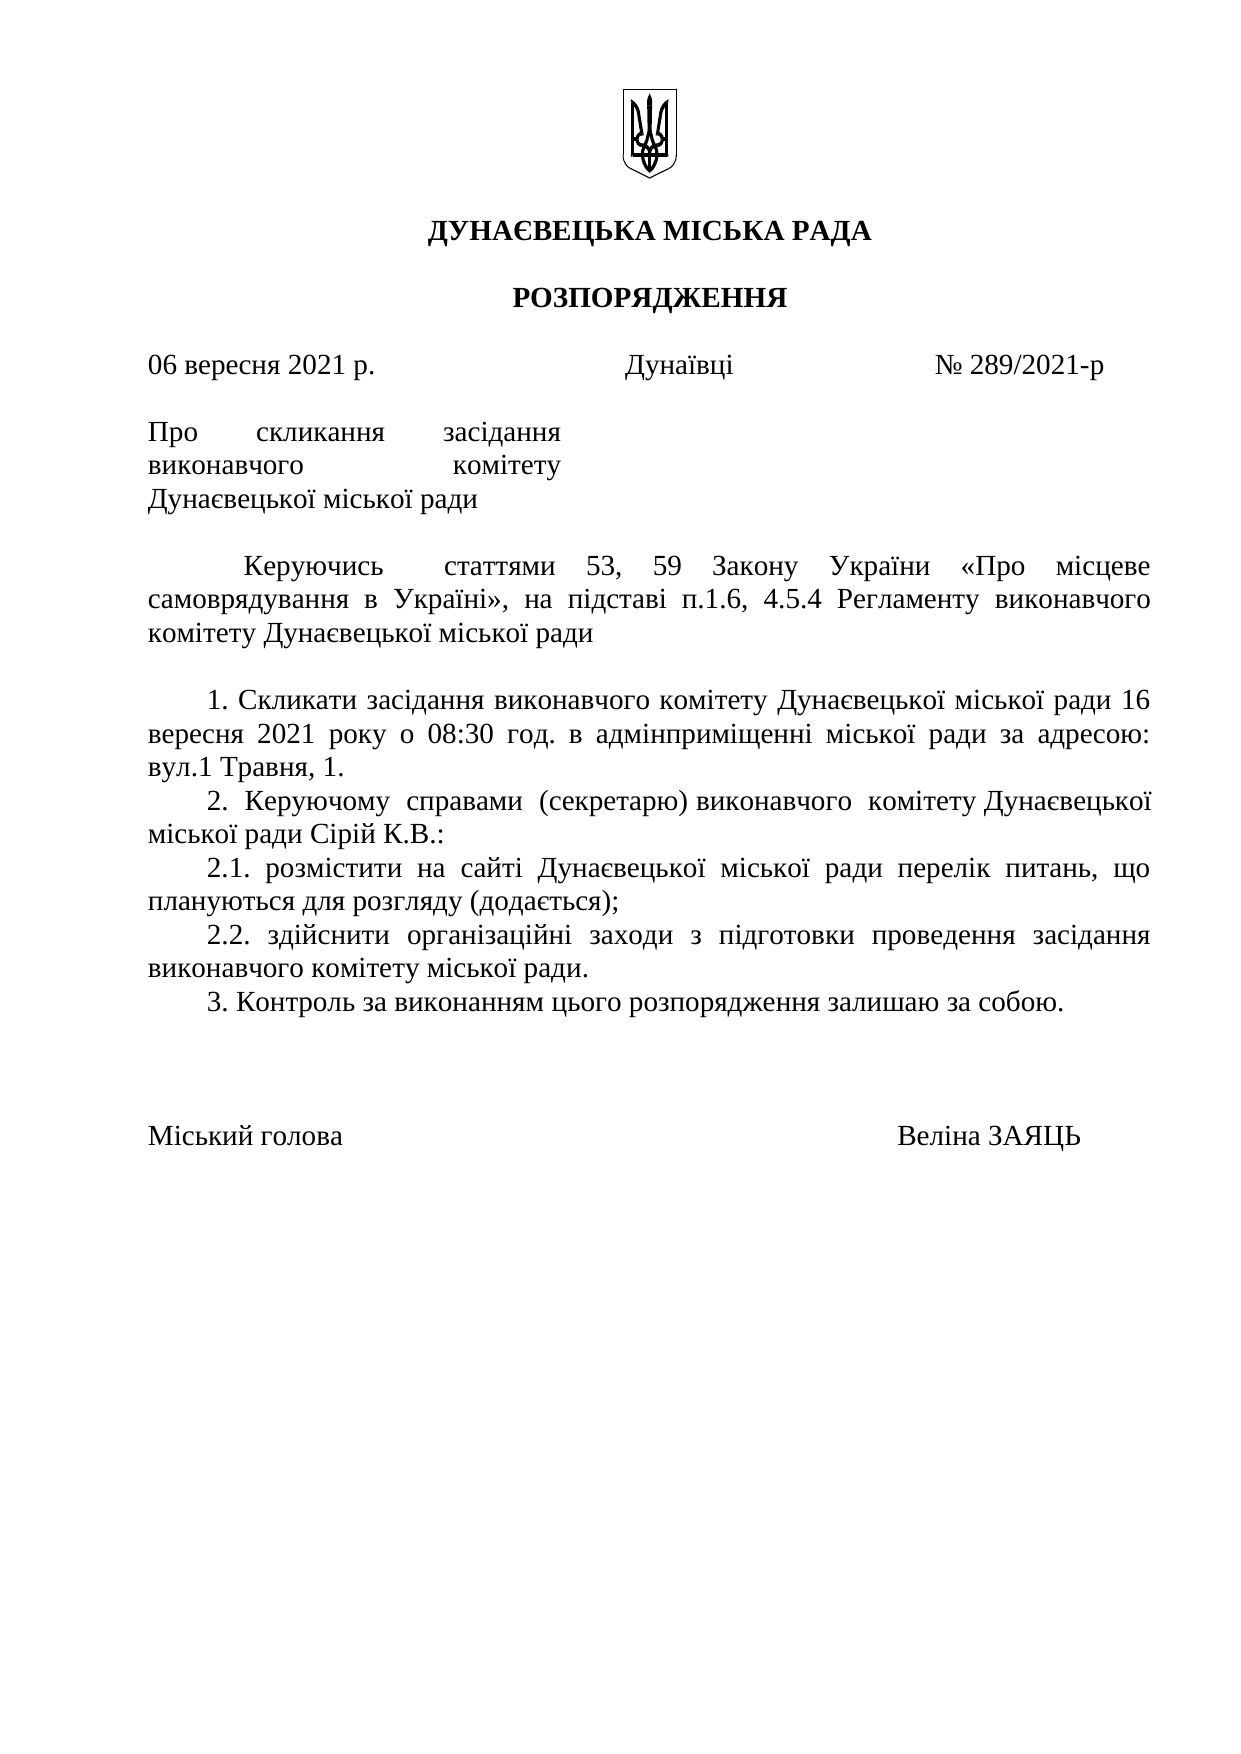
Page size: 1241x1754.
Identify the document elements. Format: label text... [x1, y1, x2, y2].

text 06 вересня 2021 р. Дунаївці № 289/2021-р [148, 347, 1152, 380]
text 2.2. здійснити організаційні заходи з підготовки проведення засідання виконавчого комітету міської ради. [148, 917, 1152, 984]
text РОЗПОРЯДЖЕННЯ [148, 280, 1152, 313]
text Керуючись статтями 53, 59 Закону України «Про місцеве самоврядування в Україні», на підставі п.1.6, 4.5.4 Регламенту виконавчого комітету Дунаєвецької міської ради [148, 548, 1152, 649]
text 1. Скликати засідання виконавчого комітету Дунаєвецької міської ради 16 вересня 2021 року о 08:30 год. в адмінприміщенні міської ради за адресою: вул.1 Травня, 1. [148, 682, 1152, 783]
text ДУНАЄВЕЦЬКА МІСЬКА РАДА [148, 213, 1152, 246]
text 2. Керуючому справами (секретарю) виконавчого комітету Дунаєвецької міської ради Сірій К.В.: [148, 783, 1152, 850]
text Про скликання засідання виконавчого комітету Дунаєвецької міської ради [148, 414, 561, 514]
text 2.1. розмістити на сайті Дунаєвецької міської ради перелік питань, що плануються для розгляду (додається); [148, 850, 1152, 917]
text Міський голова Веліна ЗАЯЦЬ [148, 1118, 1152, 1152]
text 3. Контроль за виконанням цього розпорядження залишаю за собою. [148, 984, 1152, 1018]
